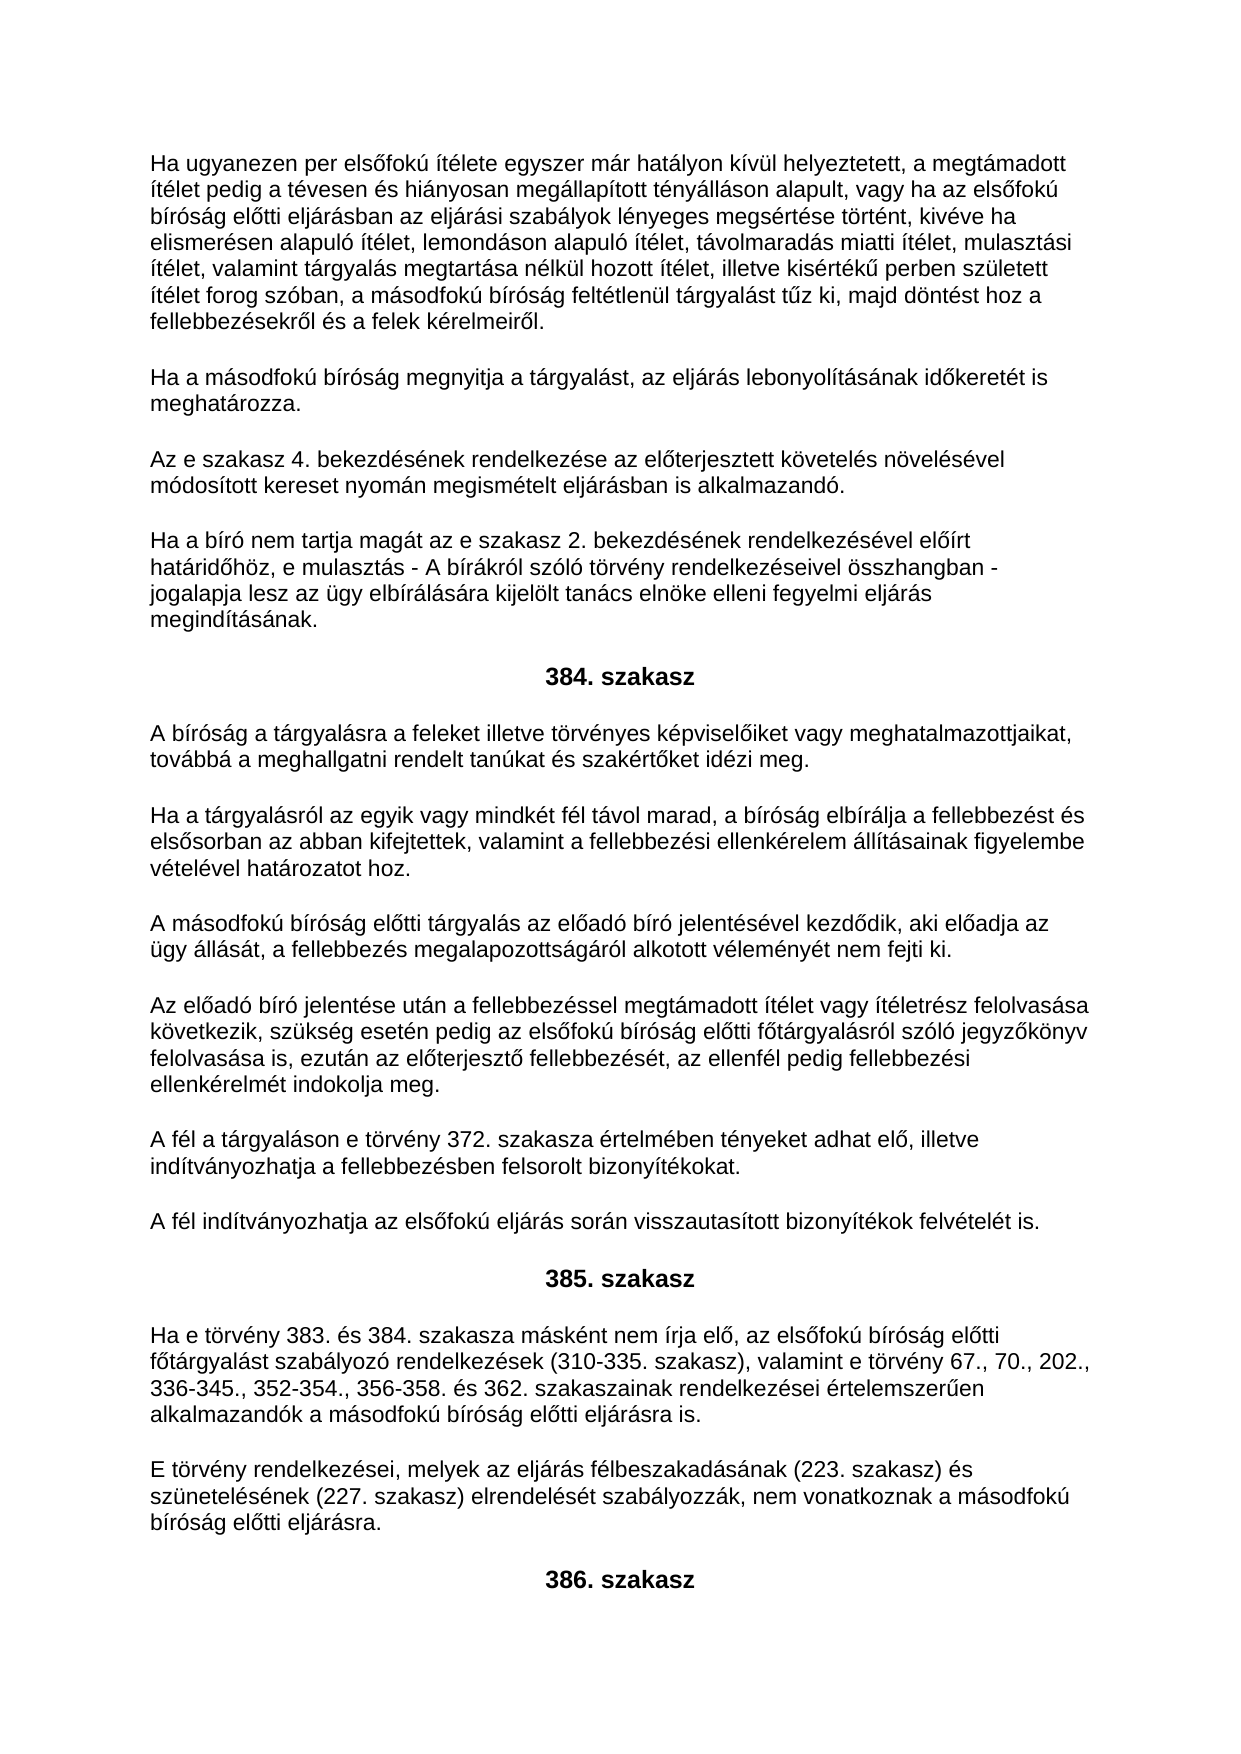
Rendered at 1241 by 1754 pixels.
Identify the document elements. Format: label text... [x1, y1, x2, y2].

text A fél indítványozhatja az elsőfokú eljárás során visszautasított bizonyítékok felvételét is. [150, 1208, 1090, 1235]
text Ha a bíró nem tartja magát az e szakasz 2. bekezdésének rendelkezésével előírt határidőhöz, e mulasztás - A bírákról szóló törvény rendelkezéseivel összhangban - jogalapja lesz az ügy elbírálására kijelölt tanács elnöke elleni fegyelmi eljárás megindításának. [150, 527, 1090, 633]
text Ha e törvény 383. és 384. szakasza másként nem írja elő, az elsőfokú bíróság előtti főtárgyalást szabályozó rendelkezések (310-335. szakasz), valamint e törvény 67., 70., 202., 336-345., 352-354., 356-358. és 362. szakaszainak rendelkezései értelemszerűen alkalmazandók a másodfokú bíróság előtti eljárásra is. [150, 1322, 1090, 1427]
text A másodfokú bíróság előtti tárgyalás az előadó bíró jelentésével kezdődik, aki előadja az ügy állását, a fellebbezés megalapozottságáról alkotott véleményét nem fejti ki. [150, 910, 1090, 963]
text A bíróság a tárgyalásra a feleket illetve törvényes képviselőiket vagy meghatalmazottjaikat, továbbá a meghallgatni rendelt tanúkat és szakértőket idézi meg. [150, 720, 1090, 773]
text Az előadó bíró jelentése után a fellebbezéssel megtámadott ítélet vagy ítéletrész felolvasása következik, szükség esetén pedig az elsőfokú bíróság előtti főtárgyalásról szóló jegyzőkönyv felolvasása is, ezután az előterjesztő fellebbezését, az ellenfél pedig fellebbezési ellenkérelmét indokolja meg. [150, 992, 1090, 1097]
text Az e szakasz 4. bekezdésének rendelkezése az előterjesztett követelés növelésével módosított kereset nyomán megismételt eljárásban is alkalmazandó. [150, 446, 1090, 498]
text 385. szakasz [150, 1264, 1090, 1293]
text 386. szakasz [150, 1564, 1090, 1593]
text A fél a tárgyaláson e törvény 372. szakasza értelmében tényeket adhat elő, illetve indítványozhatja a fellebbezésben felsorolt bizonyítékokat. [150, 1126, 1090, 1179]
text 384. szakasz [150, 662, 1090, 691]
text Ha a másodfokú bíróság megnyitja a tárgyalást, az eljárás lebonyolításának időkeretét is meghatározza. [150, 364, 1090, 416]
text Ha ugyanezen per elsőfokú ítélete egyszer már hatályon kívül helyeztetett, a megtámadott ítélet pedig a tévesen és hiányosan megállapított tényálláson alapult, vagy ha az elsőfokú bíróság előtti eljárásban az eljárási szabályok lényeges megsértése történt, kivéve ha elismerésen alapuló ítélet, lemondáson alapuló ítélet, távolmaradás miatti ítélet, mulasztási ítélet, valamint tárgyalás megtartása nélkül hozott ítélet, illetve kisértékű perben született ítélet forog szóban, a másodfokú bíróság feltétlenül tárgyalást tűz ki, majd döntést hoz a fellebbezésekről és a felek kérelmeiről. [150, 150, 1090, 334]
text E törvény rendelkezései, melyek az eljárás félbeszakadásának (223. szakasz) és szünetelésének (227. szakasz) elrendelését szabályozzák, nem vonatkoznak a másodfokú bíróság előtti eljárásra. [150, 1456, 1090, 1535]
text Ha a tárgyalásról az egyik vagy mindkét fél távol marad, a bíróság elbírálja a fellebbezést és elsősorban az abban kifejtettek, valamint a fellebbezési ellenkérelem állításainak figyelembe vételével határozatot hoz. [150, 802, 1090, 881]
